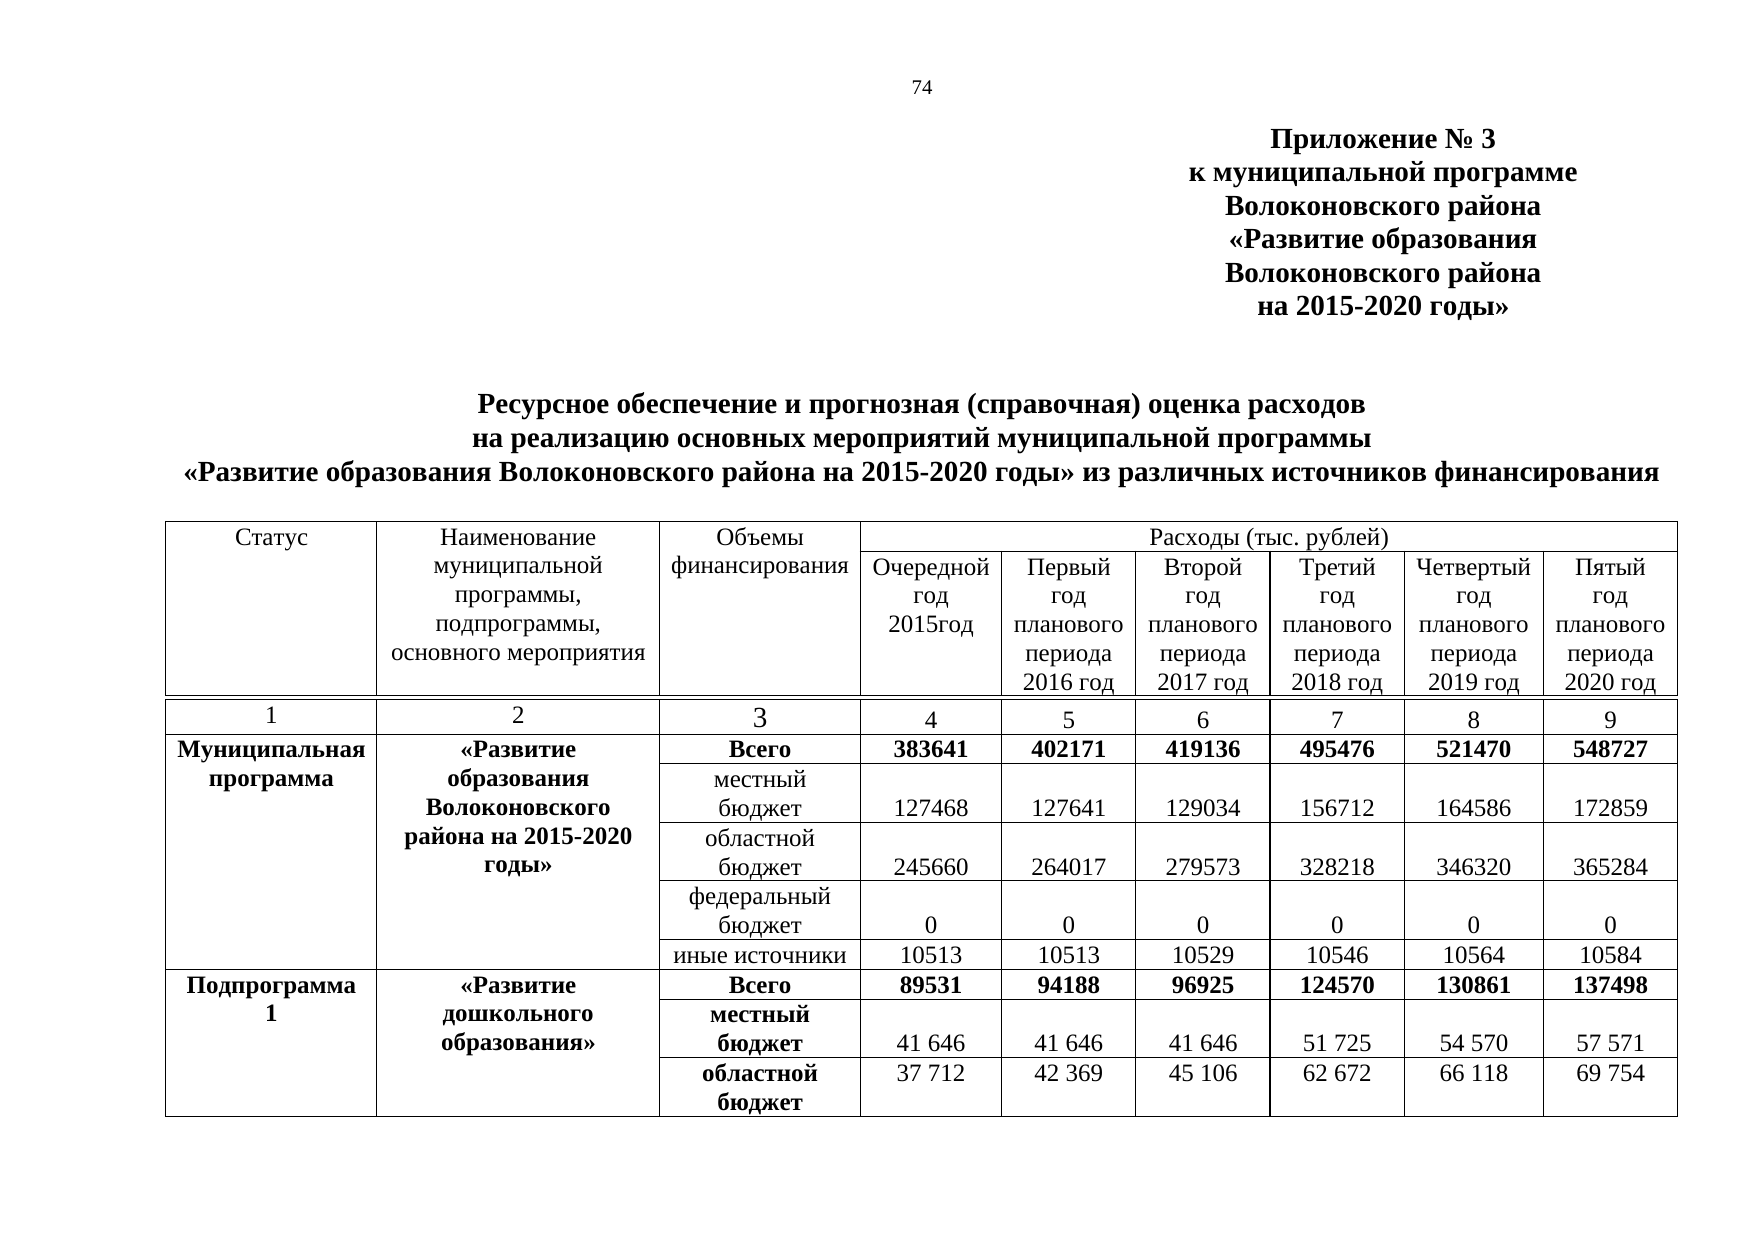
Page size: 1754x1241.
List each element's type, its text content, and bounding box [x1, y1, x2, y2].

table_cell Третий год планового периода 2018 год [1271, 552, 1404, 695]
table_header Расходы (тыс. рублей) [861, 522, 1677, 551]
table_cell 89531 [861, 970, 1001, 998]
table_cell Всего [660, 970, 860, 998]
table_cell Второй год планового периода 2017 год [1136, 552, 1269, 695]
table_cell 129034 [1136, 764, 1269, 822]
table_cell Очередной год 2015год [861, 552, 1001, 695]
table_cell «Развитие образования Волоконовского района на 2015-2020 годы» [377, 735, 659, 969]
table_cell 41 646 [1002, 1000, 1135, 1057]
table_header 2 [377, 700, 659, 733]
table_cell «Развитие дошкольного образования» [377, 970, 659, 1116]
table_cell 10513 [861, 940, 1001, 969]
table_cell 51 725 [1271, 1000, 1404, 1057]
table_cell 57 571 [1544, 1000, 1677, 1057]
table_cell 37 712 [861, 1058, 1001, 1116]
table_header 9 [1544, 700, 1677, 733]
text на реализацию основных мероприятий муниципальной программы [177, 420, 1667, 454]
table_cell 41 646 [861, 1000, 1001, 1057]
table_cell Подпрограмма 1 [166, 970, 376, 1116]
text Волоконовского района [1115, 188, 1651, 221]
table_cell 10513 [1002, 940, 1135, 969]
table_cell Всего [660, 735, 860, 763]
table_cell 69 754 [1544, 1058, 1677, 1116]
table_header 1 [166, 700, 376, 733]
table_cell 245660 [861, 823, 1001, 880]
table_cell 0 [1271, 881, 1404, 939]
table_cell Муниципальная программа [166, 735, 376, 969]
table_header 6 [1136, 700, 1269, 733]
table_cell 96925 [1136, 970, 1269, 998]
table_header 3 [660, 700, 860, 733]
table_cell 383641 [861, 735, 1001, 763]
text Ресурсное обеспечение и прогнозная (справочная) оценка расходов [177, 387, 1667, 420]
table_cell 164586 [1405, 764, 1543, 822]
table_cell 264017 [1002, 823, 1135, 880]
table_cell 42 369 [1002, 1058, 1135, 1116]
table_cell федеральный бюджет [660, 881, 860, 939]
table_cell 45 106 [1136, 1058, 1269, 1116]
table_cell 0 [1544, 881, 1677, 939]
table_header 7 [1271, 700, 1404, 733]
table_header 5 [1002, 700, 1135, 733]
table_cell 54 570 [1405, 1000, 1543, 1057]
table_cell 0 [861, 881, 1001, 939]
text «Развитие образования Волоконовского района на 2015-2020 годы» из различных источников финансирования [177, 454, 1667, 487]
table_cell 10584 [1544, 940, 1677, 969]
table_cell местный бюджет [660, 1000, 860, 1057]
table_header Объемы финансирования [660, 522, 860, 695]
table_cell 62 672 [1271, 1058, 1404, 1116]
table_cell областной бюджет [660, 1058, 860, 1116]
table_cell 0 [1136, 881, 1269, 939]
table_cell 402171 [1002, 735, 1135, 763]
table_cell 346320 [1405, 823, 1543, 880]
table_cell 419136 [1136, 735, 1269, 763]
table_cell 0 [1405, 881, 1543, 939]
table_cell 130861 [1405, 970, 1543, 998]
table_cell 137498 [1544, 970, 1677, 998]
table_cell Первый год планового периода 2016 год [1002, 552, 1135, 695]
table_cell 172859 [1544, 764, 1677, 822]
table_header Наименование муниципальной программы, подпрограммы, основного мероприятия [377, 522, 659, 695]
table_header Статус [166, 522, 376, 695]
table_cell 0 [1002, 881, 1135, 939]
table_cell Пятый год планового периода 2020 год [1544, 552, 1677, 695]
table_cell 328218 [1271, 823, 1404, 880]
table_cell 548727 [1544, 735, 1677, 763]
table_cell 66 118 [1405, 1058, 1543, 1116]
table_cell 41 646 [1136, 1000, 1269, 1057]
table_cell областной бюджет [660, 823, 860, 880]
table_cell Четвертый год планового периода 2019 год [1405, 552, 1543, 695]
table_cell 127468 [861, 764, 1001, 822]
text к муниципальной программе [1115, 154, 1651, 188]
table_cell 124570 [1271, 970, 1404, 998]
text Волоконовского района [1115, 255, 1651, 288]
table_header 4 [861, 700, 1001, 733]
table_cell 156712 [1271, 764, 1404, 822]
table_cell местный бюджет [660, 764, 860, 822]
table_cell 495476 [1271, 735, 1404, 763]
table_cell 365284 [1544, 823, 1677, 880]
text Приложение № 3 [1115, 121, 1651, 154]
table_header 8 [1405, 700, 1543, 733]
table_cell 521470 [1405, 735, 1543, 763]
text на 2015-2020 годы» [1115, 288, 1651, 322]
table_cell 10546 [1271, 940, 1404, 969]
table_cell 10529 [1136, 940, 1269, 969]
table_cell 10564 [1405, 940, 1543, 969]
text «Развитие образования [1115, 221, 1651, 255]
table_cell 94188 [1002, 970, 1135, 998]
table_cell иные источники [660, 940, 860, 969]
table_cell 279573 [1136, 823, 1269, 880]
table_cell 127641 [1002, 764, 1135, 822]
